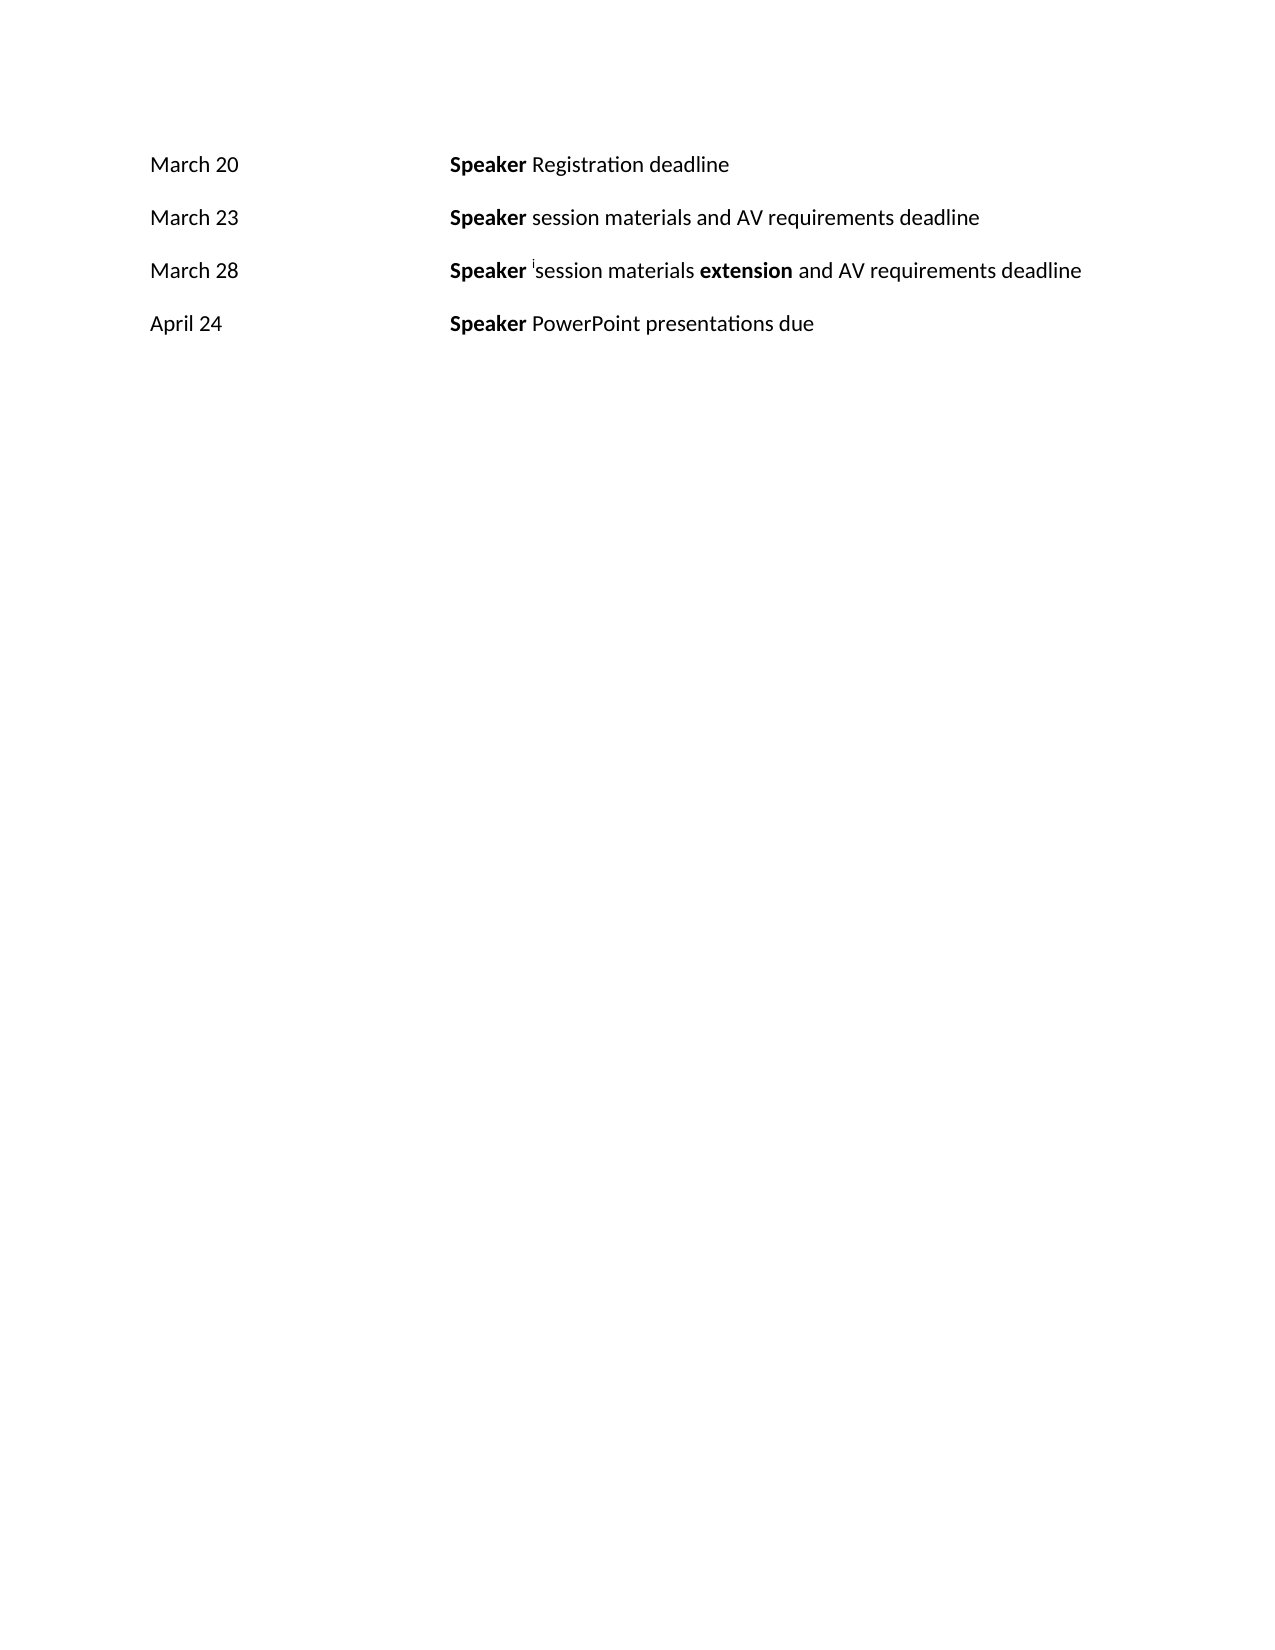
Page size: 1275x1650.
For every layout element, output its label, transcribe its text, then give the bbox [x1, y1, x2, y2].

text March 23 Speaker session materials and AV requirements deadline [150, 203, 1125, 231]
text March 28 Speaker session materials extension and AV requirements deadline [150, 256, 1125, 284]
text March 20 Speaker Registration deadline [150, 150, 1125, 178]
text April 24 Speaker PowerPoint presentations due [150, 309, 1125, 337]
